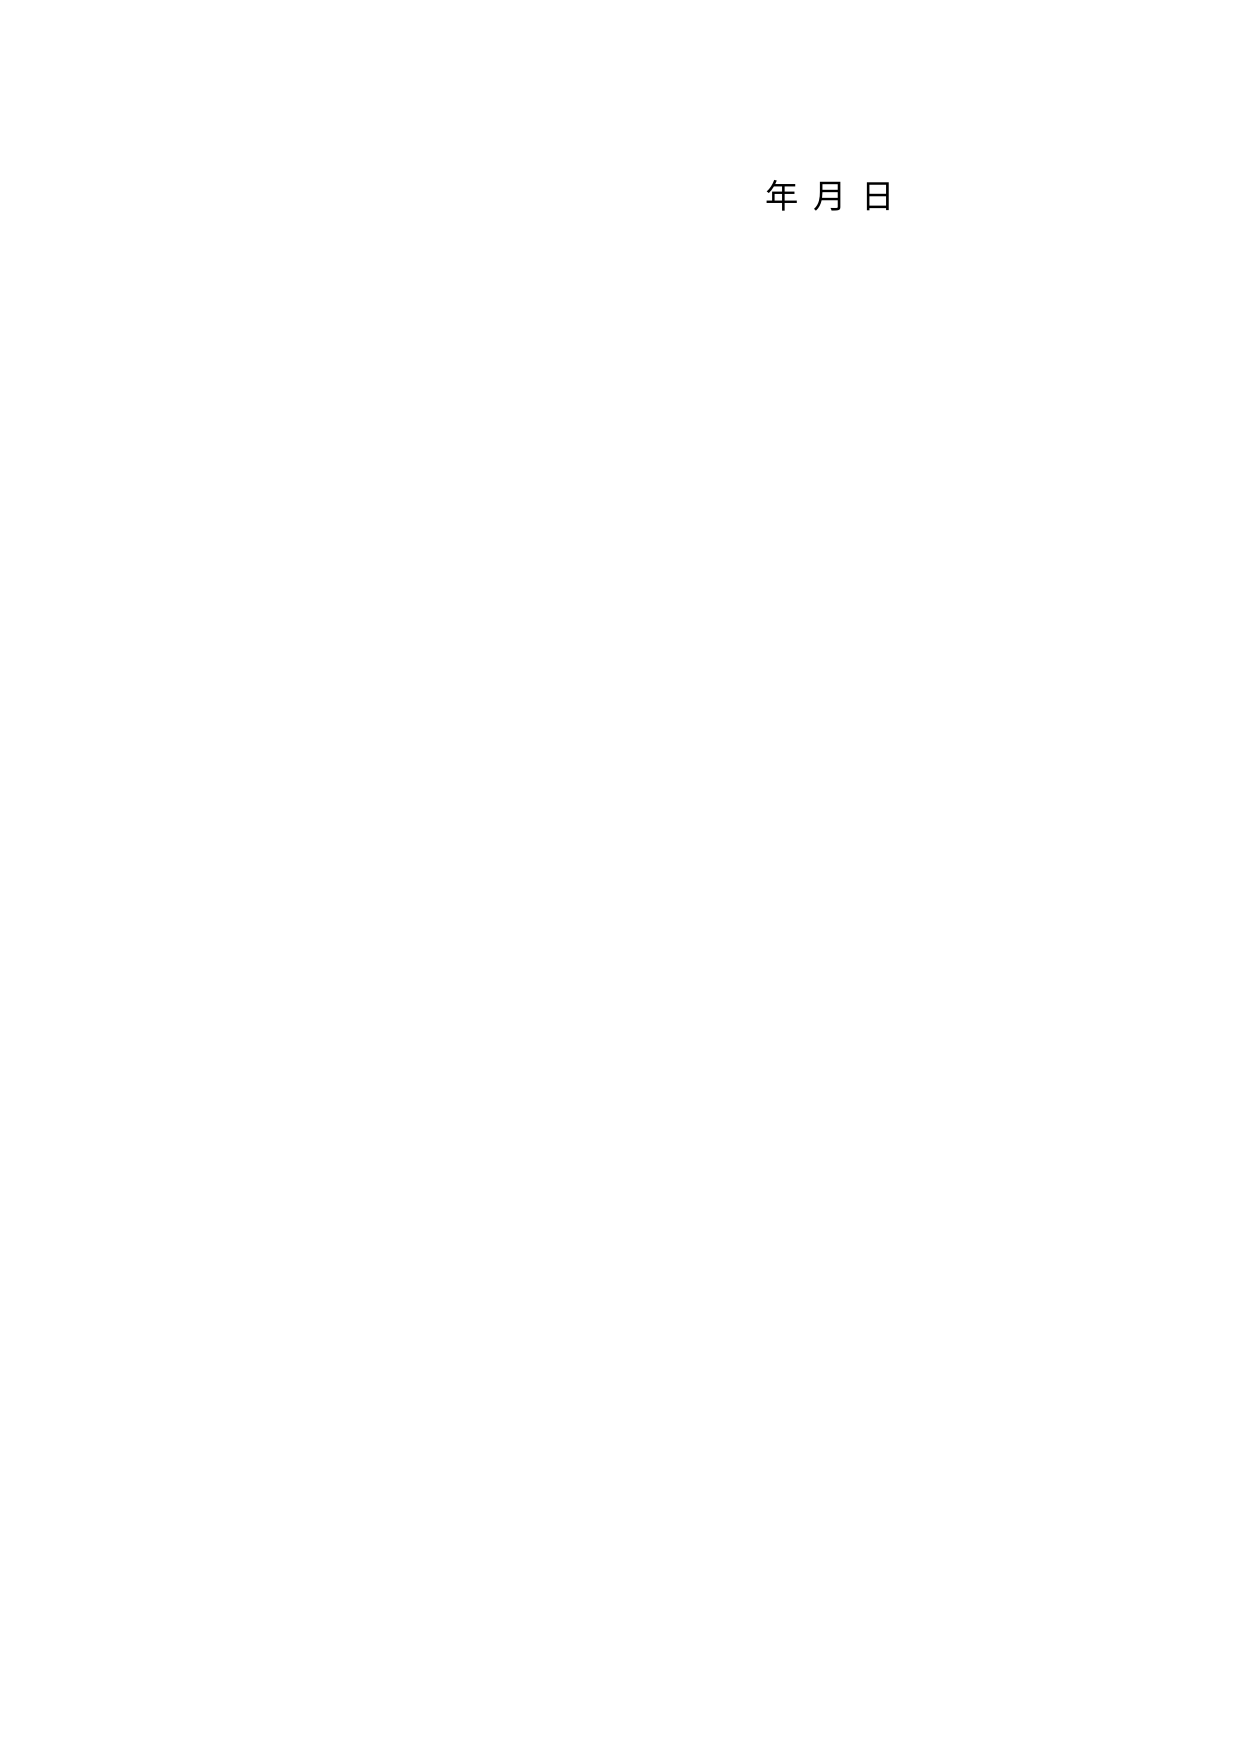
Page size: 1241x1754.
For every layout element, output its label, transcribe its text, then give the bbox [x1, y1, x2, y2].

text 年 月 日 [165, 162, 1075, 227]
